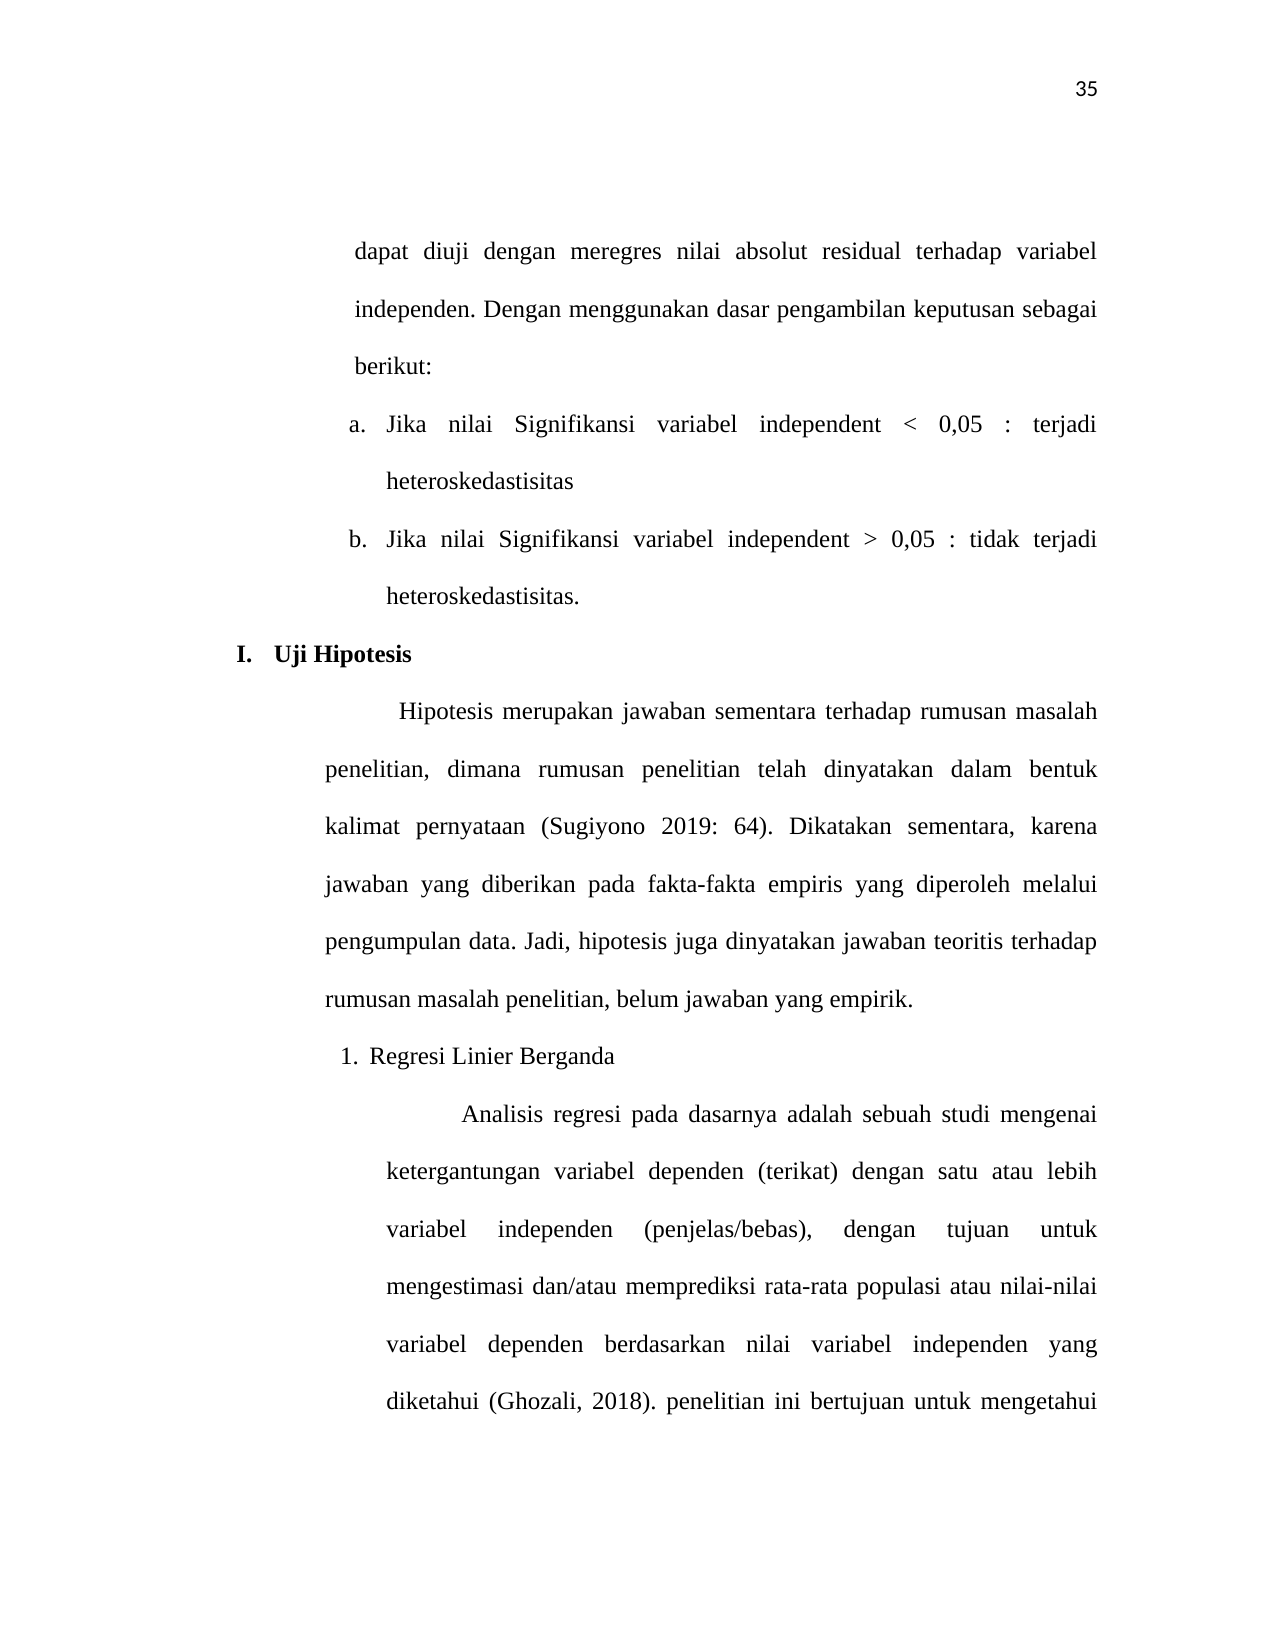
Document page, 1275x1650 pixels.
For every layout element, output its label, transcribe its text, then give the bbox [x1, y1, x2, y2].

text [386, 1099, 1098, 1415]
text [354, 236, 1098, 380]
list Regresi Linier Berganda [340, 1041, 1098, 1070]
list Jika nilai Signifikansi variabel independent < 0,05 : terjadi heteroskedastisitas [349, 409, 1098, 495]
list Uji Hipotesis [236, 639, 1098, 667]
text Hipotesis merupakan jawaban sementara terhadap rumusan masalah penelitian, dimana rumusan penelitian telah dinyatakan dalam bentuk kalimat pernyataan (Sugiyono 2019: 64). Dikatakan sementara, karena jawaban yang diberikan pada fakta-fakta empiris yang diperoleh melalui pengumpulan data. Jadi, hipotesis juga dinyatakan jawaban teoritis terhadap rumusan masalah penelitian, belum jawaban yang empirik. [325, 696, 1098, 1012]
list Jika nilai Signifikansi variabel independent > 0,05 : tidak terjadi heteroskedastisitas. [349, 524, 1098, 610]
